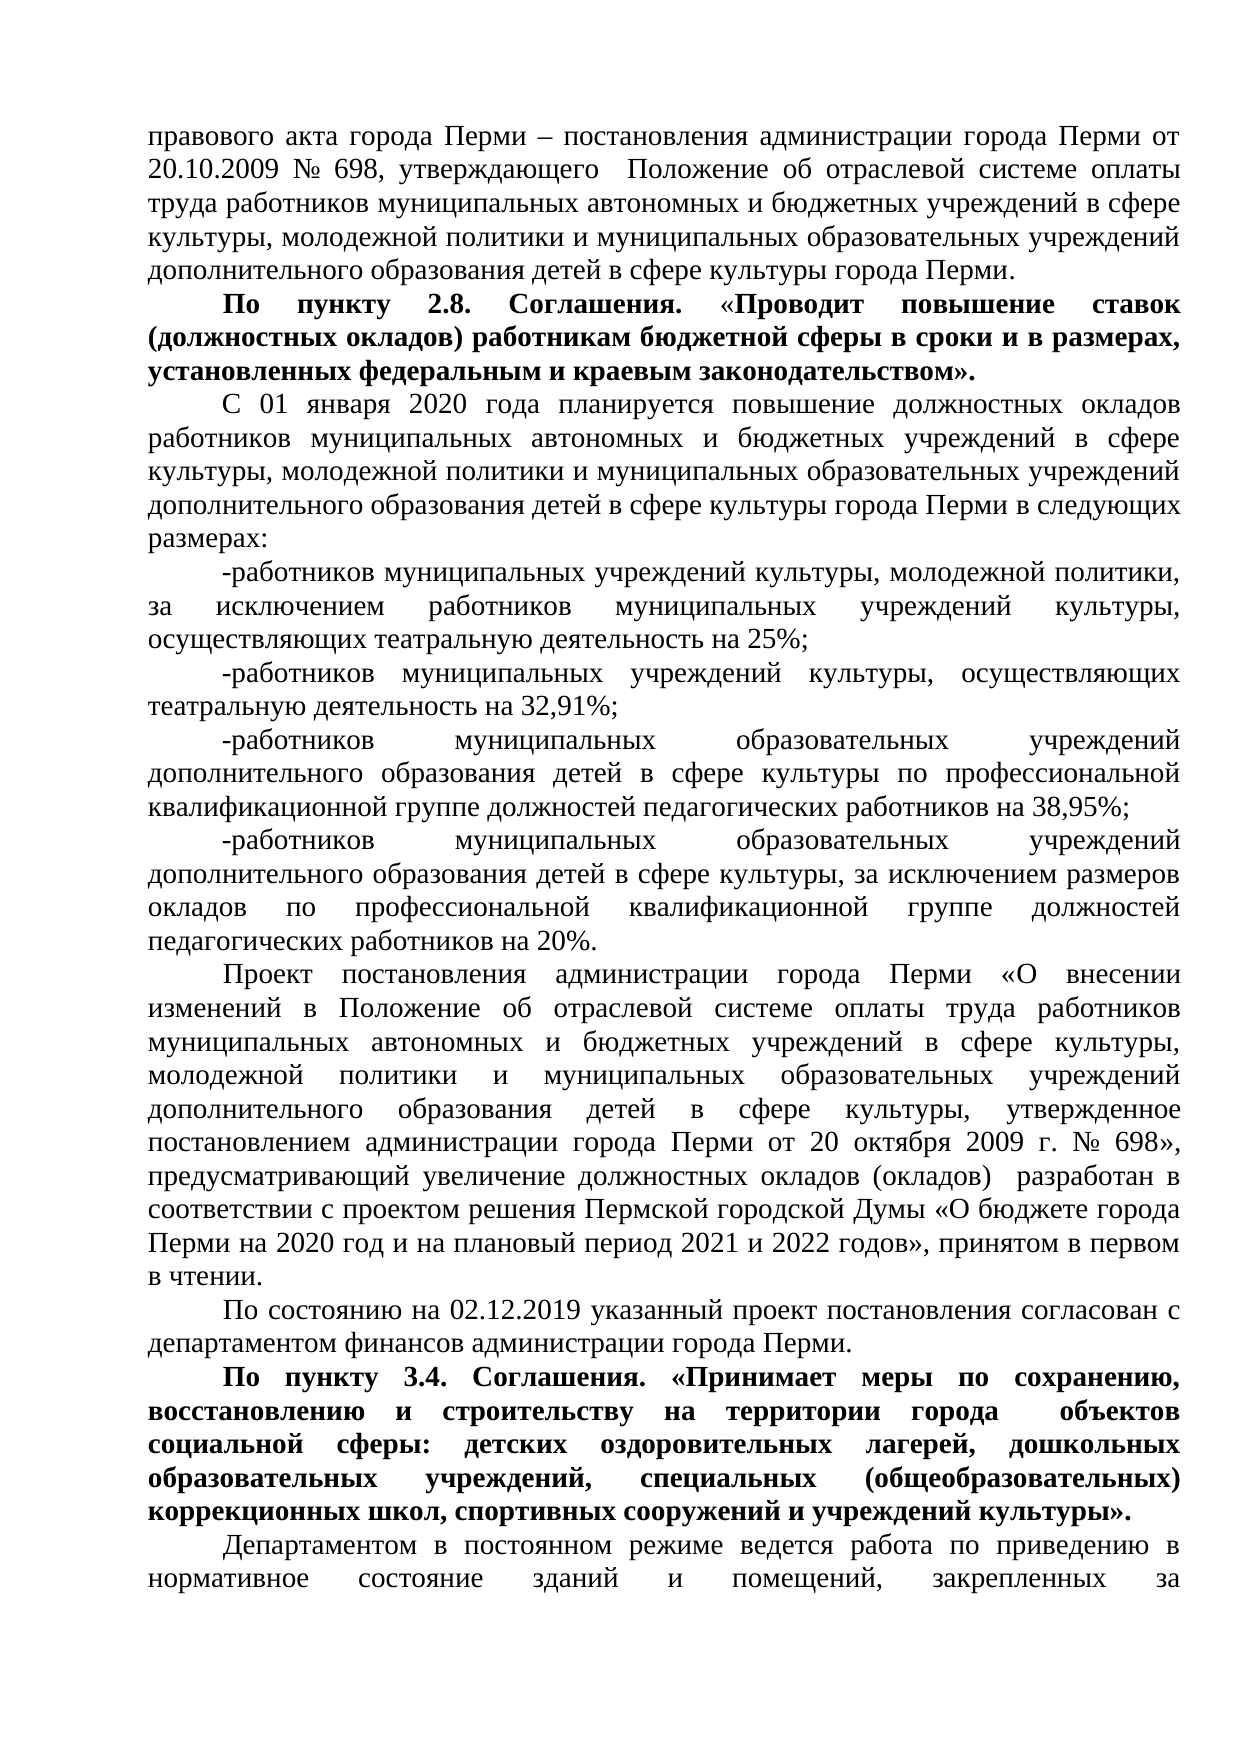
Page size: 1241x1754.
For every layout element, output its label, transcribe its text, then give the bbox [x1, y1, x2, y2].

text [148, 118, 1181, 286]
text По пункту 3.4. Соглашения. «Принимает меры по сохранению, восстановлению и строительству на территории города объектов социальной сферы: детских оздоровительных лагерей, дошкольных образовательных учреждений, специальных (общеобразовательных) коррекционных школ, спортивных сооружений и учреждений культуры». [148, 1359, 1181, 1527]
text Проект постановления администрации города Перми «О внесении изменений в Положение об отраслевой системе оплаты труда работников муниципальных автономных и бюджетных учреждений в сфере культуры, молодежной политики и муниципальных образовательных учреждений дополнительного образования детей в сфере культуры, утвержденное постановлением администрации города Перми от 20 октября 2009 г. № 698», предусматривающий увеличение должностных окладов (окладов) разработан в соответствии с проектом решения Пермской городской Думы «О бюджете города Перми на 2020 год и на плановый период 2021 и 2022 годов», принятом в первом в чтении. [148, 957, 1181, 1292]
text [148, 1527, 1181, 1594]
text -работников муниципальных образовательных учреждений дополнительного образования детей в сфере культуры, за исключением размеров окладов по профессиональной квалификационной группе должностей педагогических работников на 20%. [148, 822, 1181, 957]
text С 01 января 2020 года планируется повышение должностных окладов работников муниципальных автономных и бюджетных учреждений в сфере культуры, молодежной политики и муниципальных образовательных учреждений дополнительного образования детей в сфере культуры города Перми в следующих размерах: [148, 386, 1181, 554]
text -работников муниципальных образовательных учреждений дополнительного образования детей в сфере культуры по профессиональной квалификационной группе должностей педагогических работников на 38,95%; [148, 722, 1181, 822]
text -работников муниципальных учреждений культуры, осуществляющих театральную деятельность на 32,91%; [148, 655, 1181, 722]
text По пункту 2.8. Соглашения. «Проводит повышение ставок (должностных окладов) работникам бюджетной сферы в сроки и в размерах, установленных федеральным и краевым законодательством». [148, 286, 1181, 386]
text -работников муниципальных учреждений культуры, молодежной политики, за исключением работников муниципальных учреждений культуры, осуществляющих театральную деятельность на 25%; [148, 554, 1181, 655]
text По состоянию на 02.12.2019 указанный проект постановления согласован с департаментом финансов администрации города Перми. [148, 1292, 1181, 1359]
